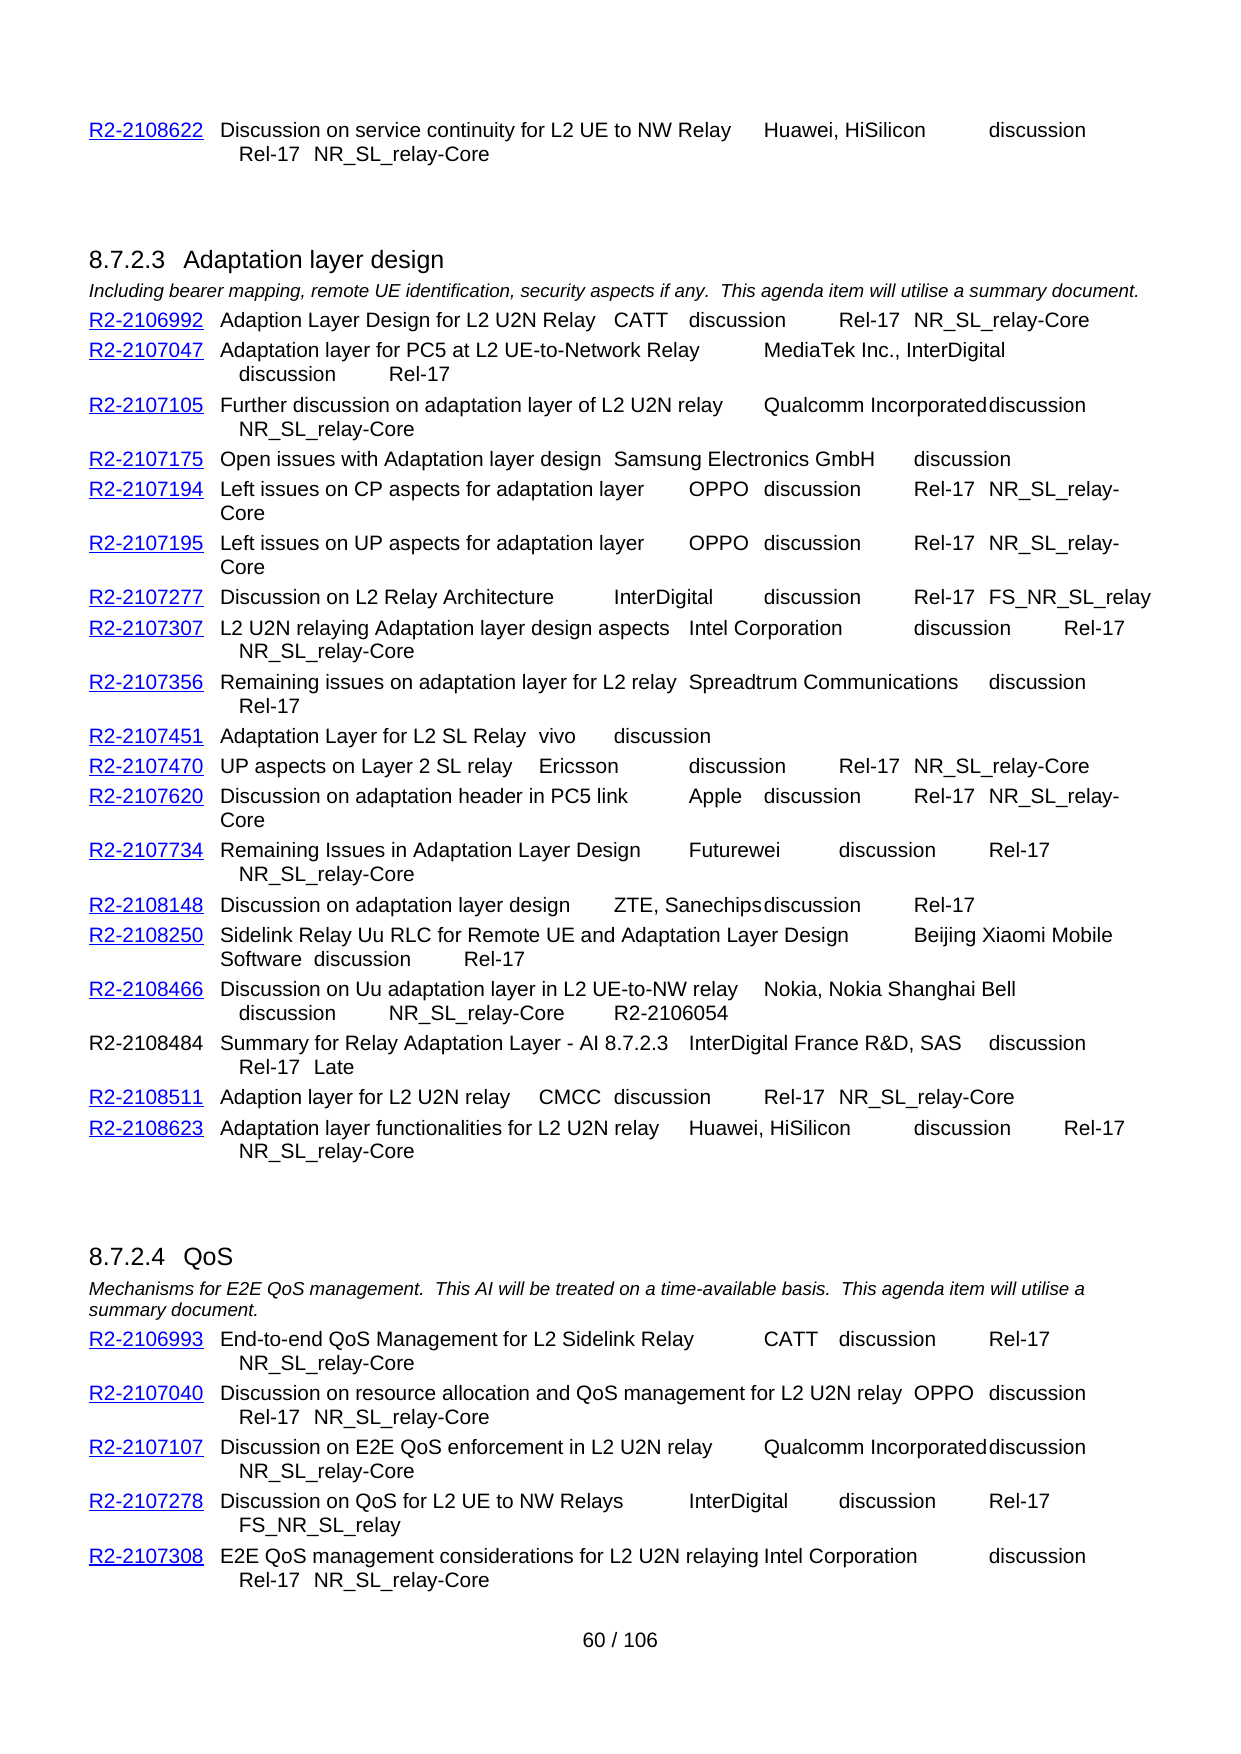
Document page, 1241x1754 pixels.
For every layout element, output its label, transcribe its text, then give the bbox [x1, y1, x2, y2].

title R2-2107278 Discussion on QoS for L2 UE to NW Relays InterDigital discussion Rel-17 FS_NR_SL_relay [89, 1489, 1152, 1537]
title R2-2107620 Discussion on adaptation header in PC5 link Apple discussion Rel-17 NR_SL_relay-Core [89, 784, 1152, 832]
title R2-2108623 Adaptation layer functionalities for L2 U2N relay Huawei, HiSilicon discussion Rel-17 NR_SL_relay-Core [89, 1115, 1152, 1163]
text Including bearer mapping, remote UE identification, security aspects if any. This agenda item will utilise a summary document. [89, 280, 1152, 302]
title R2-2108148 Discussion on adaptation layer design ZTE, Sanechips discussion Rel-17 [89, 892, 1152, 916]
title R2-2107307 L2 U2N relaying Adaptation layer design aspects Intel Corporation discussion Rel-17 NR_SL_relay-Core [89, 615, 1152, 663]
title R2-2107451 Adaptation Layer for L2 SL Relay vivo discussion [89, 724, 1152, 748]
title R2-2107105 Further discussion on adaptation layer of L2 U2N relay Qualcomm Incorporated discussion NR_SL_relay-Core [89, 392, 1152, 440]
title R2-2108250 Sidelink Relay Uu RLC for Remote UE and Adaptation Layer Design Beijing Xiaomi Mobile Software discussion Rel-17 [89, 923, 1152, 971]
subtitle 8.7.2.4 QoS [89, 1242, 1152, 1271]
text Mechanisms for E2E QoS management. This AI will be treated on a time-available basis. This agenda item will utilise a summary document. [89, 1277, 1152, 1321]
title R2-2107277 Discussion on L2 Relay Architecture InterDigital discussion Rel-17 FS_NR_SL_relay [89, 585, 1152, 609]
title R2-2108484 Summary for Relay Adaptation Layer - AI 8.7.2.3 InterDigital France R&D, SAS discussion Rel-17 Late [89, 1031, 1152, 1079]
subtitle 8.7.2.3 Adaptation layer design [89, 245, 1152, 274]
title R2-2107107 Discussion on E2E QoS enforcement in L2 U2N relay Qualcomm Incorporated discussion NR_SL_relay-Core [89, 1435, 1152, 1483]
title R2-2107047 Adaptation layer for PC5 at L2 UE-to-Network Relay MediaTek Inc., InterDigital discussion Rel-17 [89, 338, 1152, 386]
title R2-2106993 End-to-end QoS Management for L2 Sidelink Relay CATT discussion Rel-17 NR_SL_relay-Core [89, 1327, 1152, 1375]
title R2-2108466 Discussion on Uu adaptation layer in L2 UE-to-NW relay Nokia, Nokia Shanghai Bell discussion NR_SL_relay-Core R2-2106054 [89, 977, 1152, 1025]
title R2-2106992 Adaption Layer Design for L2 U2N Relay CATT discussion Rel-17 NR_SL_relay-Core [89, 308, 1152, 332]
title R2-2107470 UP aspects on Layer 2 SL relay Ericsson discussion Rel-17 NR_SL_relay-Core [89, 754, 1152, 778]
title R2-2108511 Adaption layer for L2 U2N relay CMCC discussion Rel-17 NR_SL_relay-Core [89, 1085, 1152, 1109]
title R2-2107734 Remaining Issues in Adaptation Layer Design Futurewei discussion Rel-17 NR_SL_relay-Core [89, 838, 1152, 886]
title R2-2107194 Left issues on CP aspects for adaptation layer OPPO discussion Rel-17 NR_SL_relay-Core [89, 477, 1152, 525]
title R2-2107308 E2E QoS management considerations for L2 U2N relaying Intel Corporation discussion Rel-17 NR_SL_relay-Core [89, 1543, 1152, 1591]
title R2-2107040 Discussion on resource allocation and QoS management for L2 U2N relay OPPO discussion Rel-17 NR_SL_relay-Core [89, 1381, 1152, 1429]
title R2-2107195 Left issues on UP aspects for adaptation layer OPPO discussion Rel-17 NR_SL_relay-Core [89, 531, 1152, 579]
title R2-2107356 Remaining issues on adaptation layer for L2 relay Spreadtrum Communications discussion Rel-17 [89, 669, 1152, 717]
title R2-2107175 Open issues with Adaptation layer design Samsung Electronics GmbH discussion [89, 447, 1152, 471]
title R2-2108622 Discussion on service continuity for L2 UE to NW Relay Huawei, HiSilicon discussion Rel-17 NR_SL_relay-Core [89, 118, 1152, 166]
